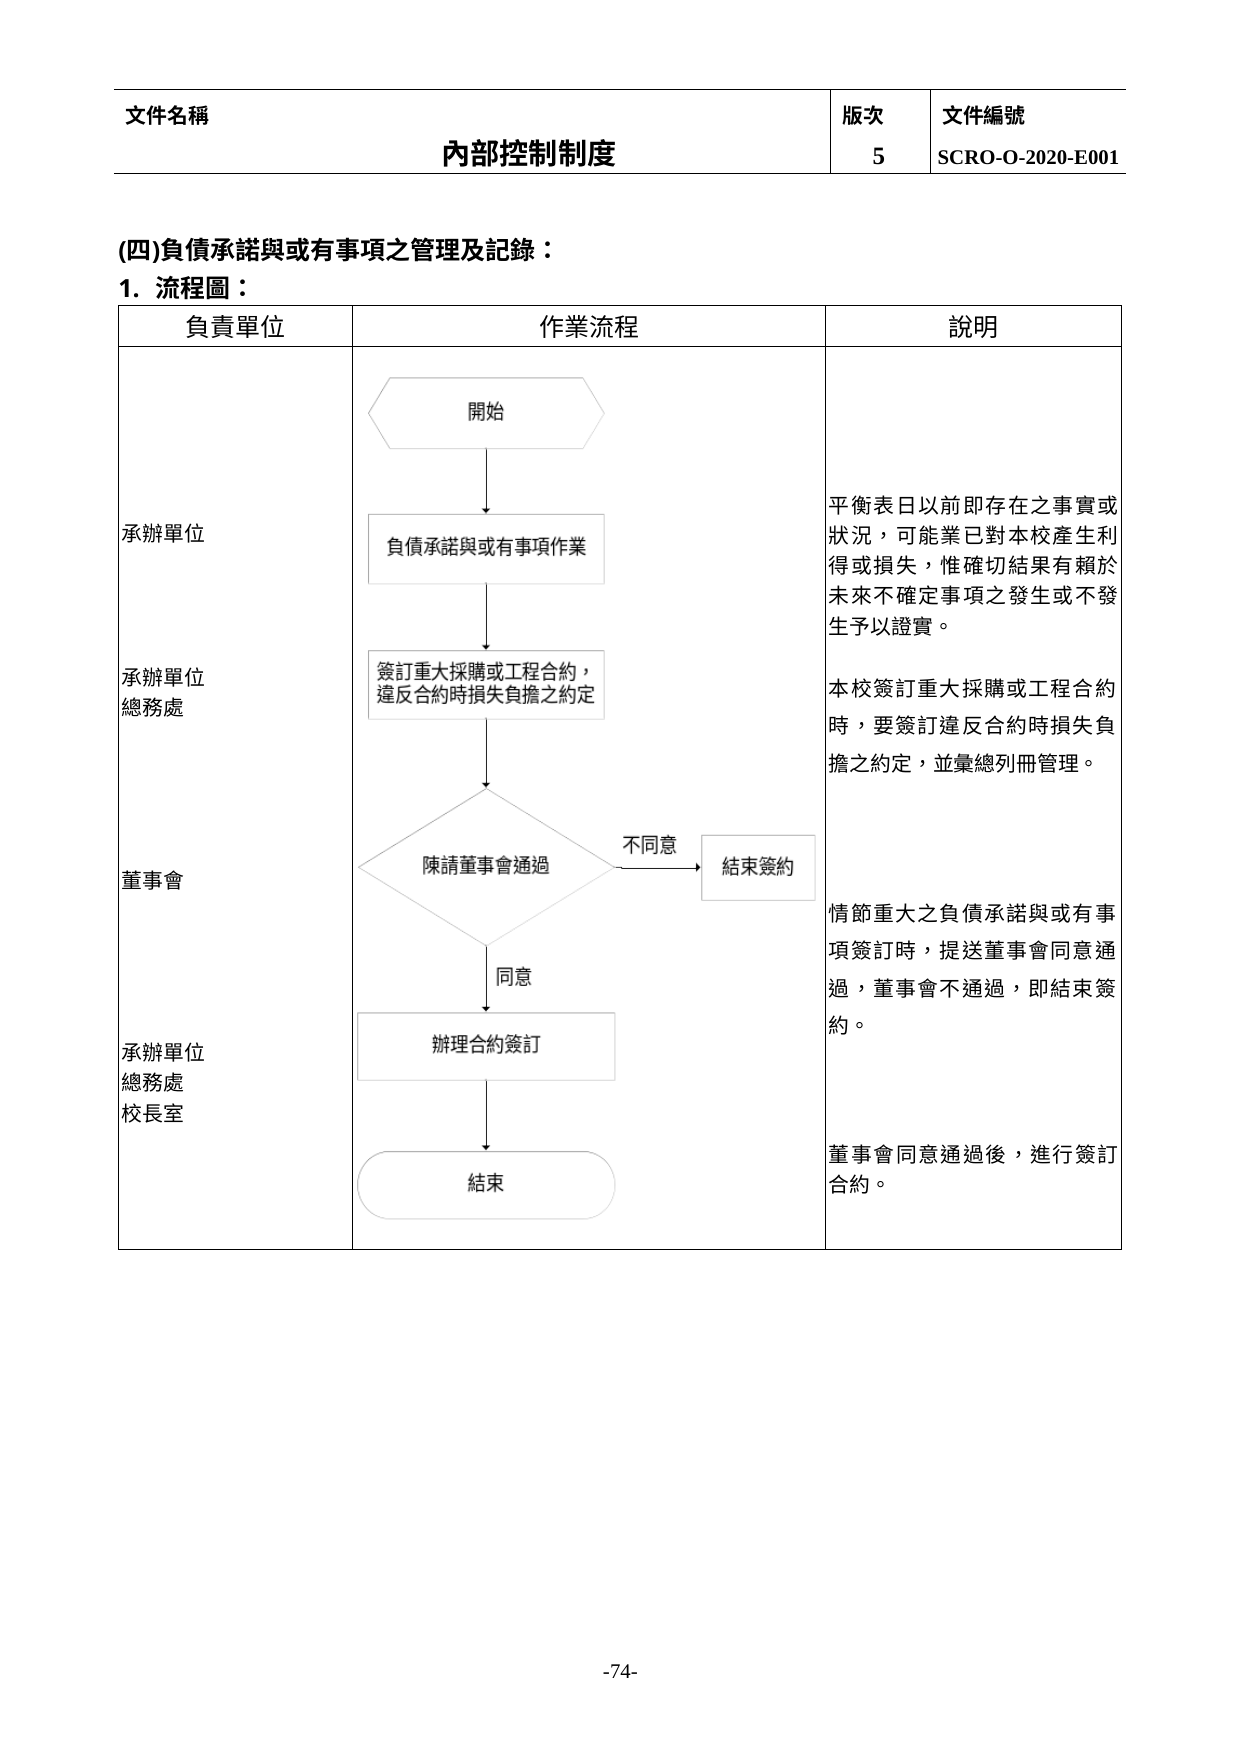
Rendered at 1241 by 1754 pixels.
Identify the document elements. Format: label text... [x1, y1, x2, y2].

text (四)負債承諾與或有事項之管理及記錄： [118, 230, 1119, 267]
table_header 負責單位 [119, 306, 352, 346]
list 流程圖： [118, 267, 1119, 305]
table_cell [353, 347, 825, 1249]
table_header 說明 [826, 306, 1121, 346]
table_cell 平衡表日以前即存在之事實或狀況，可能業已對本校產生利得或損失，惟確切結果有賴於未來不確定事項之發生或不發生予以證實。 本校簽訂重大採購或工程合約時，要簽訂違反合約時損失負擔之約定，並彙總列冊管理。 情節重大之負債承諾與或有事項簽訂時，提送董事會同意通過，董事會不通過，即結束簽約。 董事會同意通過後，進行簽訂合約。 [826, 347, 1121, 1249]
table_cell 承辦單位 承辦單位 總務處 董事會 承辦單位 總務處 校長室 [119, 347, 352, 1249]
table_header 作業流程 [353, 306, 825, 346]
